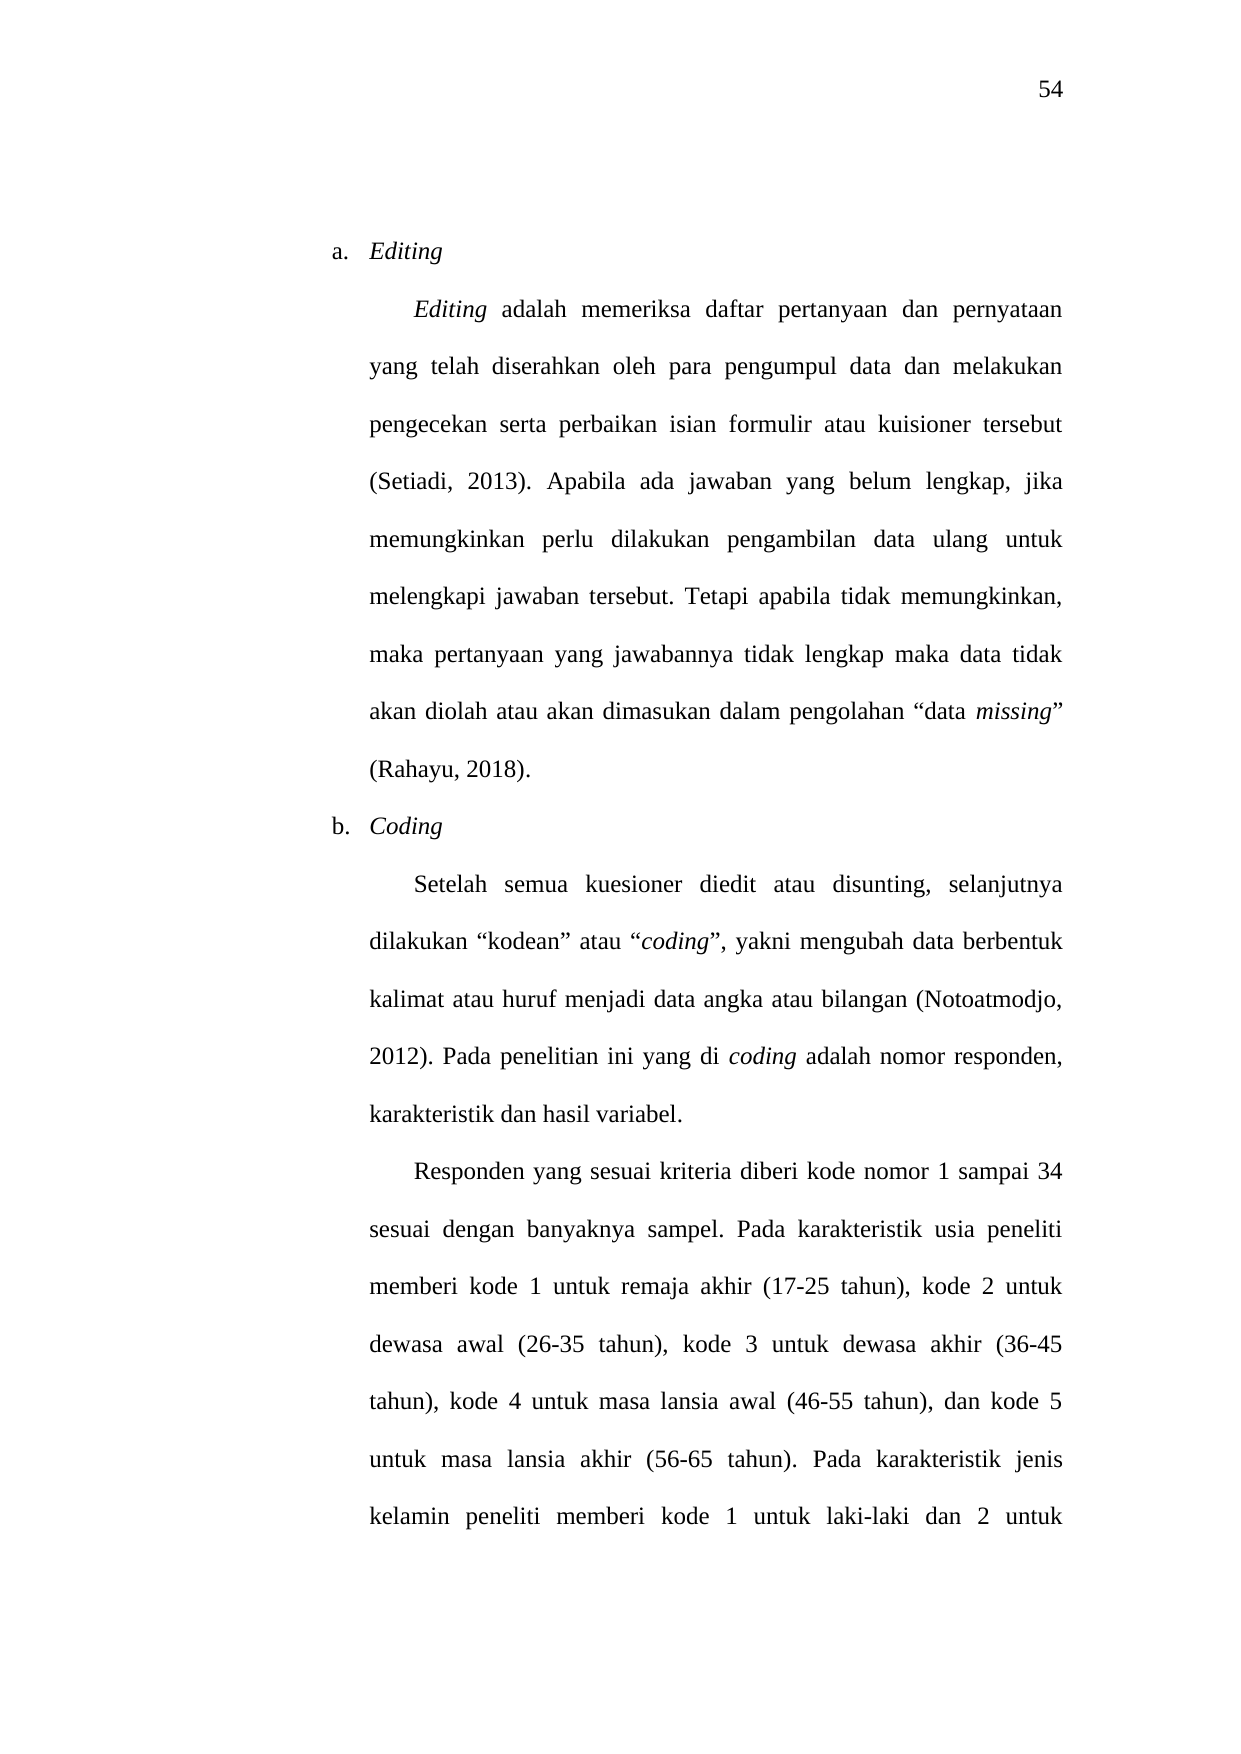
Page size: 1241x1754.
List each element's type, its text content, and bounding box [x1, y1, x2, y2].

list Editing [332, 236, 1063, 265]
list Editing adalah memeriksa daftar pertanyaan dan pernyataan yang telah diserahkan oleh para pengumpul data dan melakukan pengecekan serta perbaikan isian formulir atau kuisioner tersebut (Setiadi, 2013). Apabila ada jawaban yang belum lengkap, jika memungkinkan perlu dilakukan pengambilan data ulang untuk melengkapi jawaban tersebut. Tetapi apabila tidak memungkinkan, maka pertanyaan yang jawabannya tidak lengkap maka data tidak akan diolah atau akan dimasukan dalam pengolahan “data missing” . [369, 294, 1063, 782]
list Setelah semua kuesioner diedit atau disunting, selanjutnya dilakukan “kodean” atau “coding”, yakni mengubah data berbentuk kalimat atau huruf menjadi data angka atau bilangan (Notoatmodjo, 2012). Pada penelitian ini yang di coding adalah nomor responden, karakteristik dan hasil variabel. [369, 869, 1063, 1127]
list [369, 1156, 1063, 1530]
list Coding [332, 811, 1063, 840]
